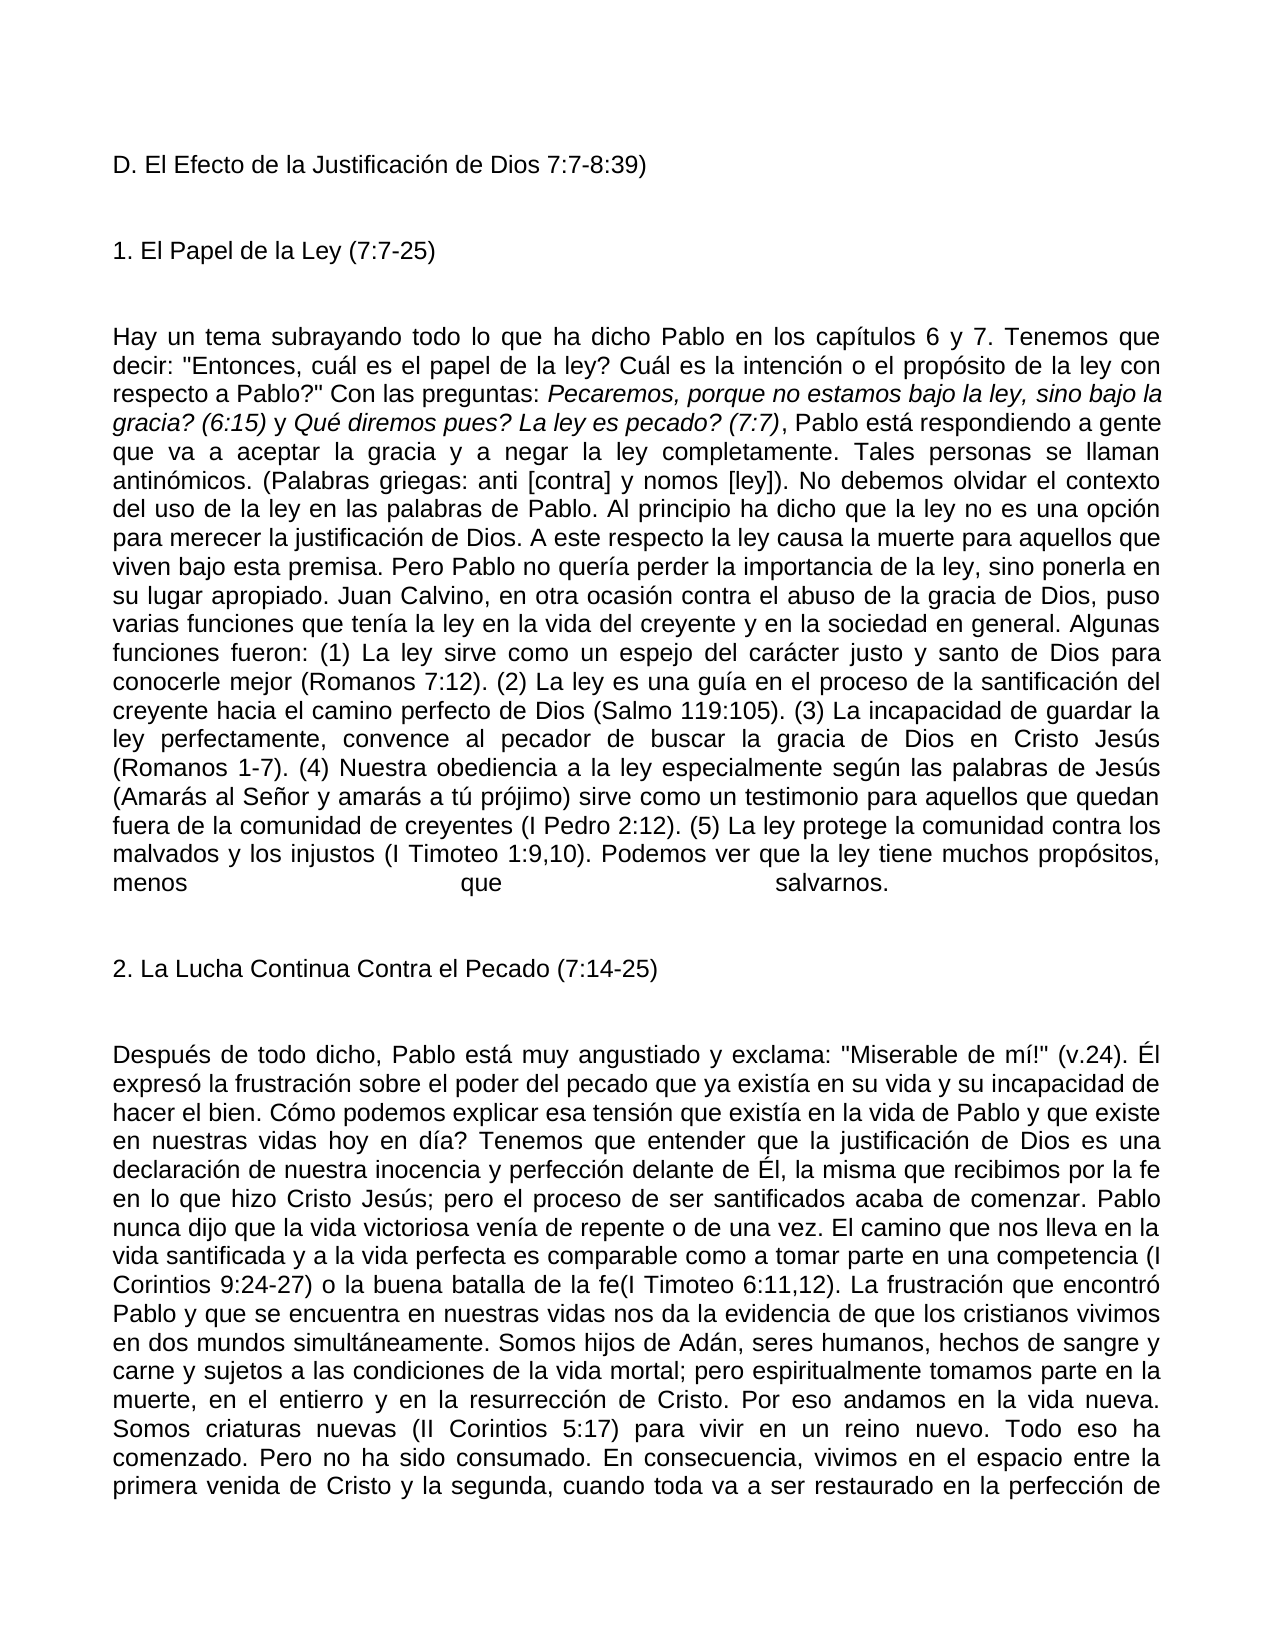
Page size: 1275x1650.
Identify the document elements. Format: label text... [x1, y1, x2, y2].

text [112, 1040, 1162, 1500]
text 1. El Papel de la Ley (7:7-25) [112, 236, 1162, 293]
text 2. La Lucha Continua Contra el Pecado (7:14-25) [112, 954, 1162, 1011]
text D. El Efecto de la Justificación de Dios 7:7-8:39) [112, 150, 1162, 207]
text Hay un tema subrayando todo lo que ha dicho Pablo en los capítulos 6 y 7. Tenemos que decir: "Entonces, cuál es el papel de la ley? Cuál es la intención o el propósito de la ley con respecto a Pablo?" Con las preguntas: Pecaremos, porque no estamos bajo la ley, sino bajo la gracia? (6:15) y Qué diremos pues? La ley es pecado? (7:7), Pablo está respondiendo a gente que va a aceptar la gracia y a negar la ley completamente. Tales personas se llaman antinómicos. (Palabras griegas: anti [contra] y nomos [ley]). No debemos olvidar el contexto del uso de la ley en las palabras de Pablo. Al principio ha dicho que la ley no es una opción para merecer la justificación de Dios. A este respecto la ley causa la muerte para aquellos que viven bajo esta premisa. Pero Pablo no quería perder la importancia de la ley, sino ponerla en su lugar apropiado. Juan Calvino, en otra ocasión contra el abuso de la gracia de Dios, puso varias funciones que tenía la ley en la vida del creyente y en la sociedad en general. Algunas funciones fueron: (1) La ley sirve como un espejo del carácter justo y santo de Dios para conocerle mejor (Romanos 7:12). (2) La ley es una guía en el proceso de la santificación del creyente hacia el camino perfecto de Dios (Salmo 119:105). (3) La incapacidad de guardar la ley perfectamente, convence al pecador de buscar la gracia de Dios en Cristo Jesús (Romanos 1-7). (4) Nuestra obediencia a la ley especialmente según las palabras de Jesús (Amarás al Señor y amarás a tú prójimo) sirve como un testimonio para aquellos que quedan fuera de la comunidad de creyentes (I Pedro 2:12). (5) La ley protege la comunidad contra los malvados y los injustos (I Timoteo 1:9,10). Podemos ver que la ley tiene muchos propósitos, menos que salvarnos. [112, 322, 1162, 925]
